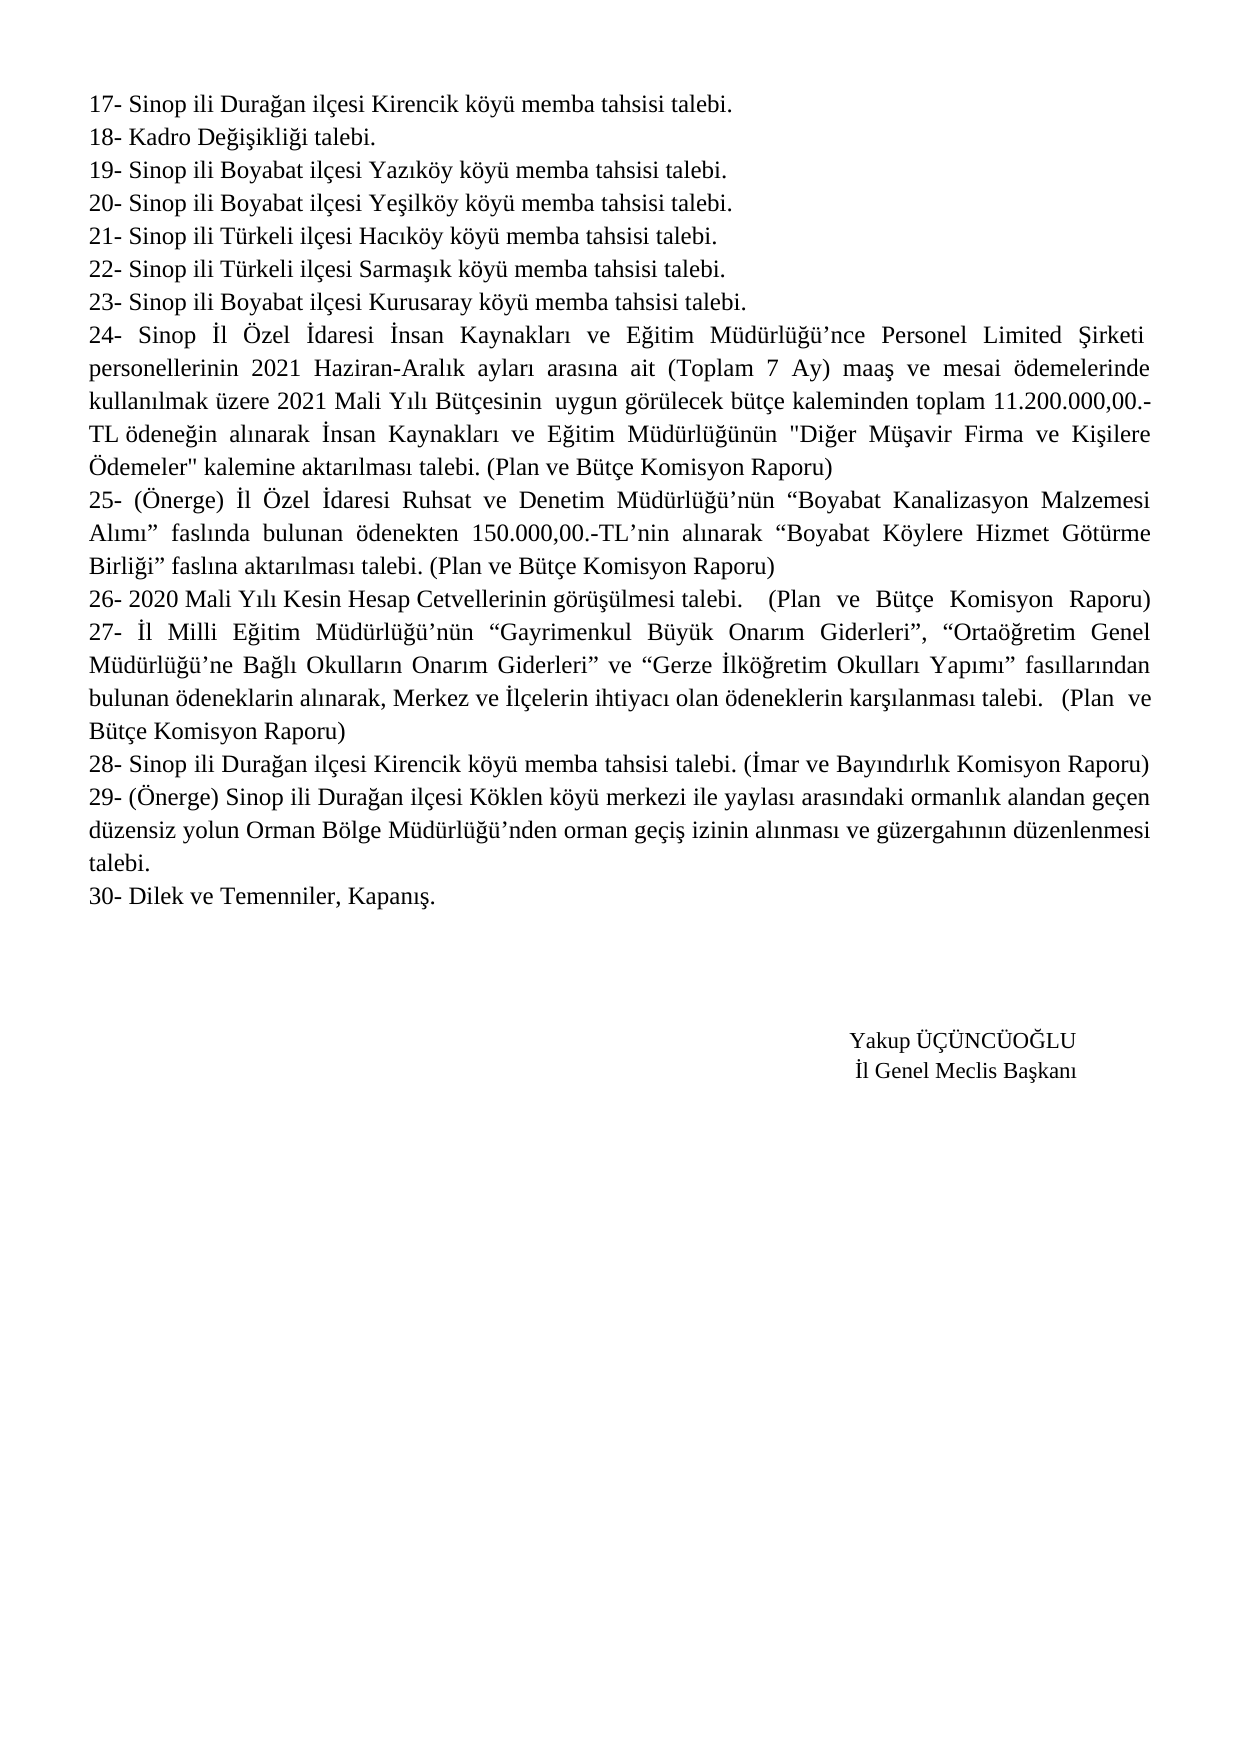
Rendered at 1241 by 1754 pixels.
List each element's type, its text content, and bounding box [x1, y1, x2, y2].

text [89, 89, 1152, 910]
text Yakup ÜÇÜNCÜOĞLU İl Genel Meclis Başkanı [89, 1027, 1152, 1149]
